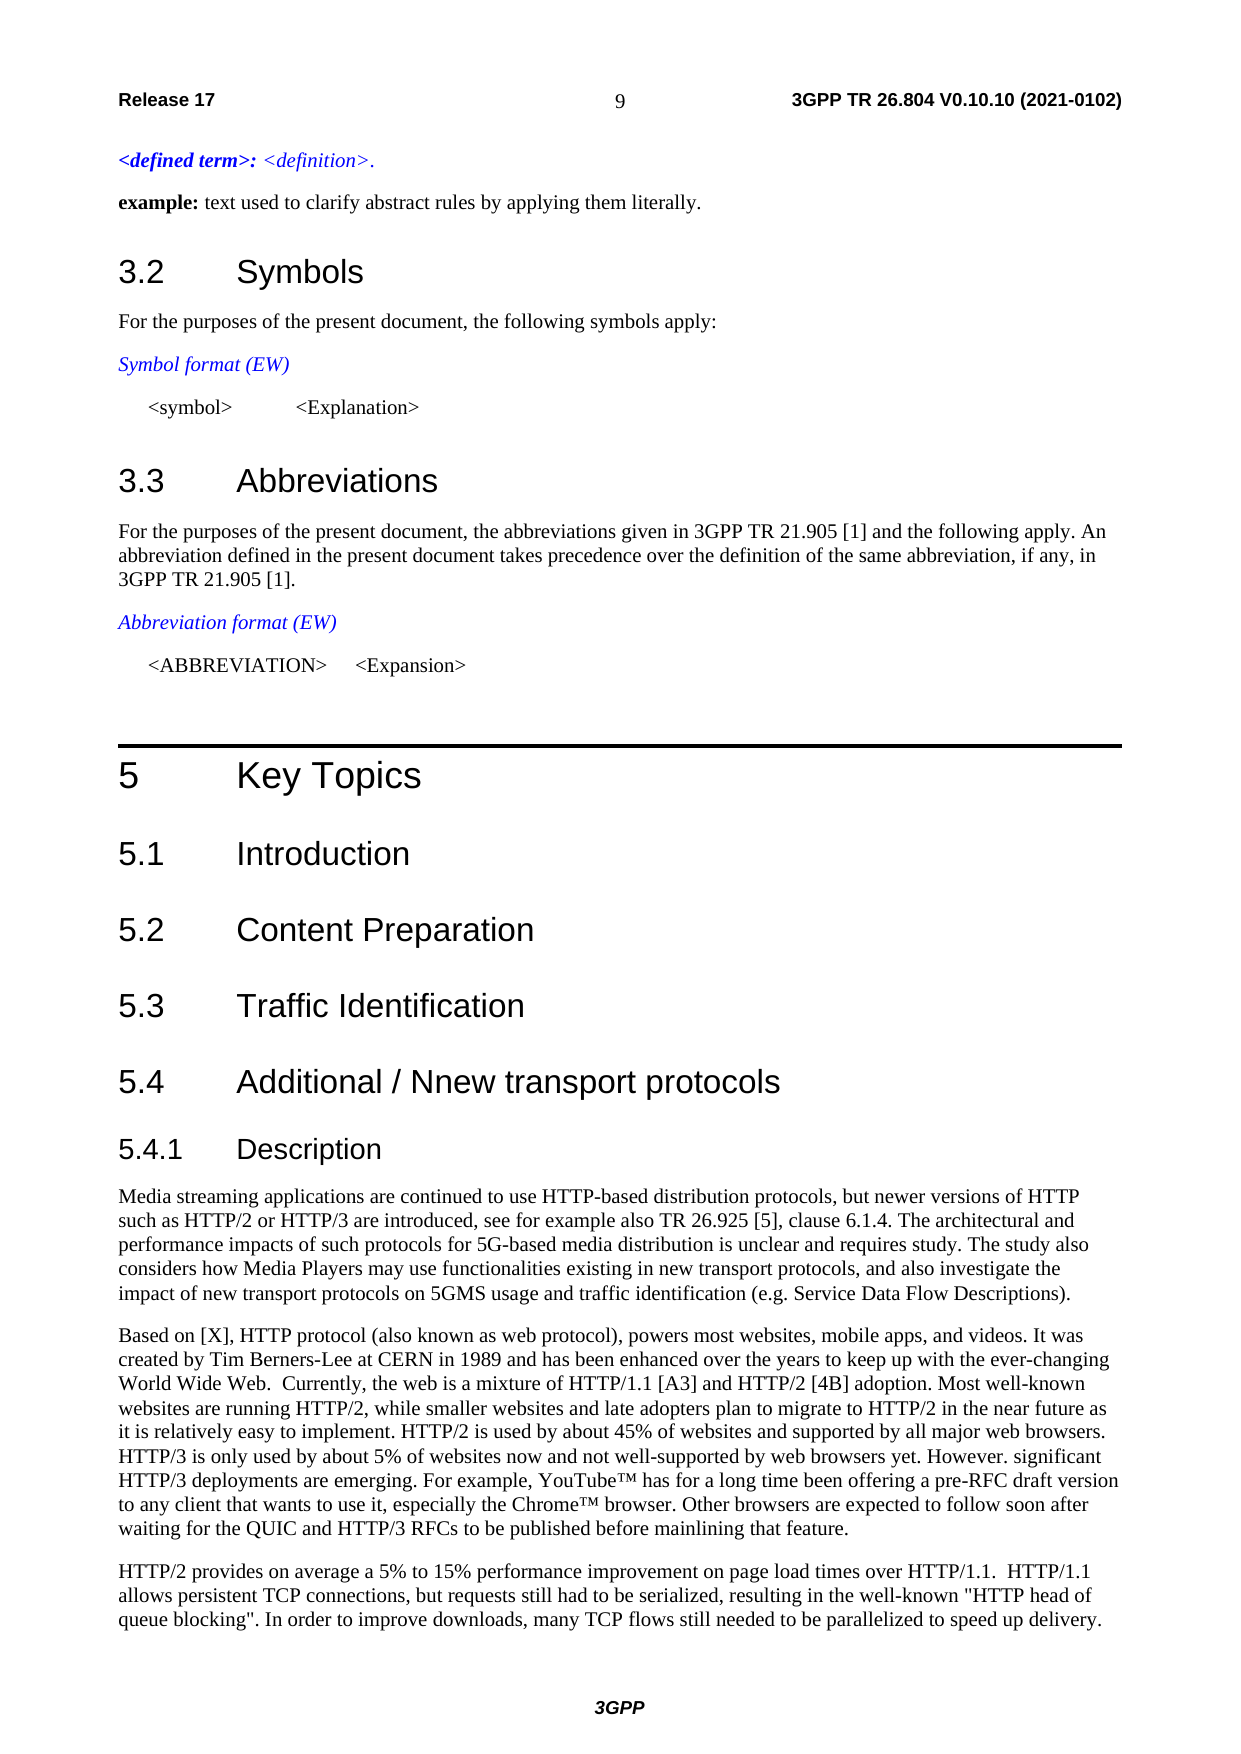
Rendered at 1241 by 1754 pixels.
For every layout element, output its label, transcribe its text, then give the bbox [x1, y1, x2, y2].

text Abbreviation format (EW) [118, 610, 1122, 634]
text <symbol> <Explanation> [148, 395, 1122, 419]
text For the purposes of the present document, the following symbols apply: [118, 309, 1122, 333]
text <defined term>: <definition>. [118, 147, 1122, 172]
subtitle 3.2 Symbols [118, 252, 1122, 290]
text For the purposes of the present document, the abbreviations given in 3GPP TR 21.905 [1] and the following apply. An abbreviation defined in the present document takes precedence over the definition of the same abbreviation, if any, in 3GPP TR 21.905 [1]. [118, 519, 1122, 591]
subtitle 3.3 Abbreviations [118, 462, 1122, 500]
text <ABBREVIATION> <Expansion> [148, 652, 1122, 677]
text example: text used to clarify abstract rules by applying them literally. [118, 190, 1122, 214]
text Symbol format (EW) [118, 352, 1122, 376]
